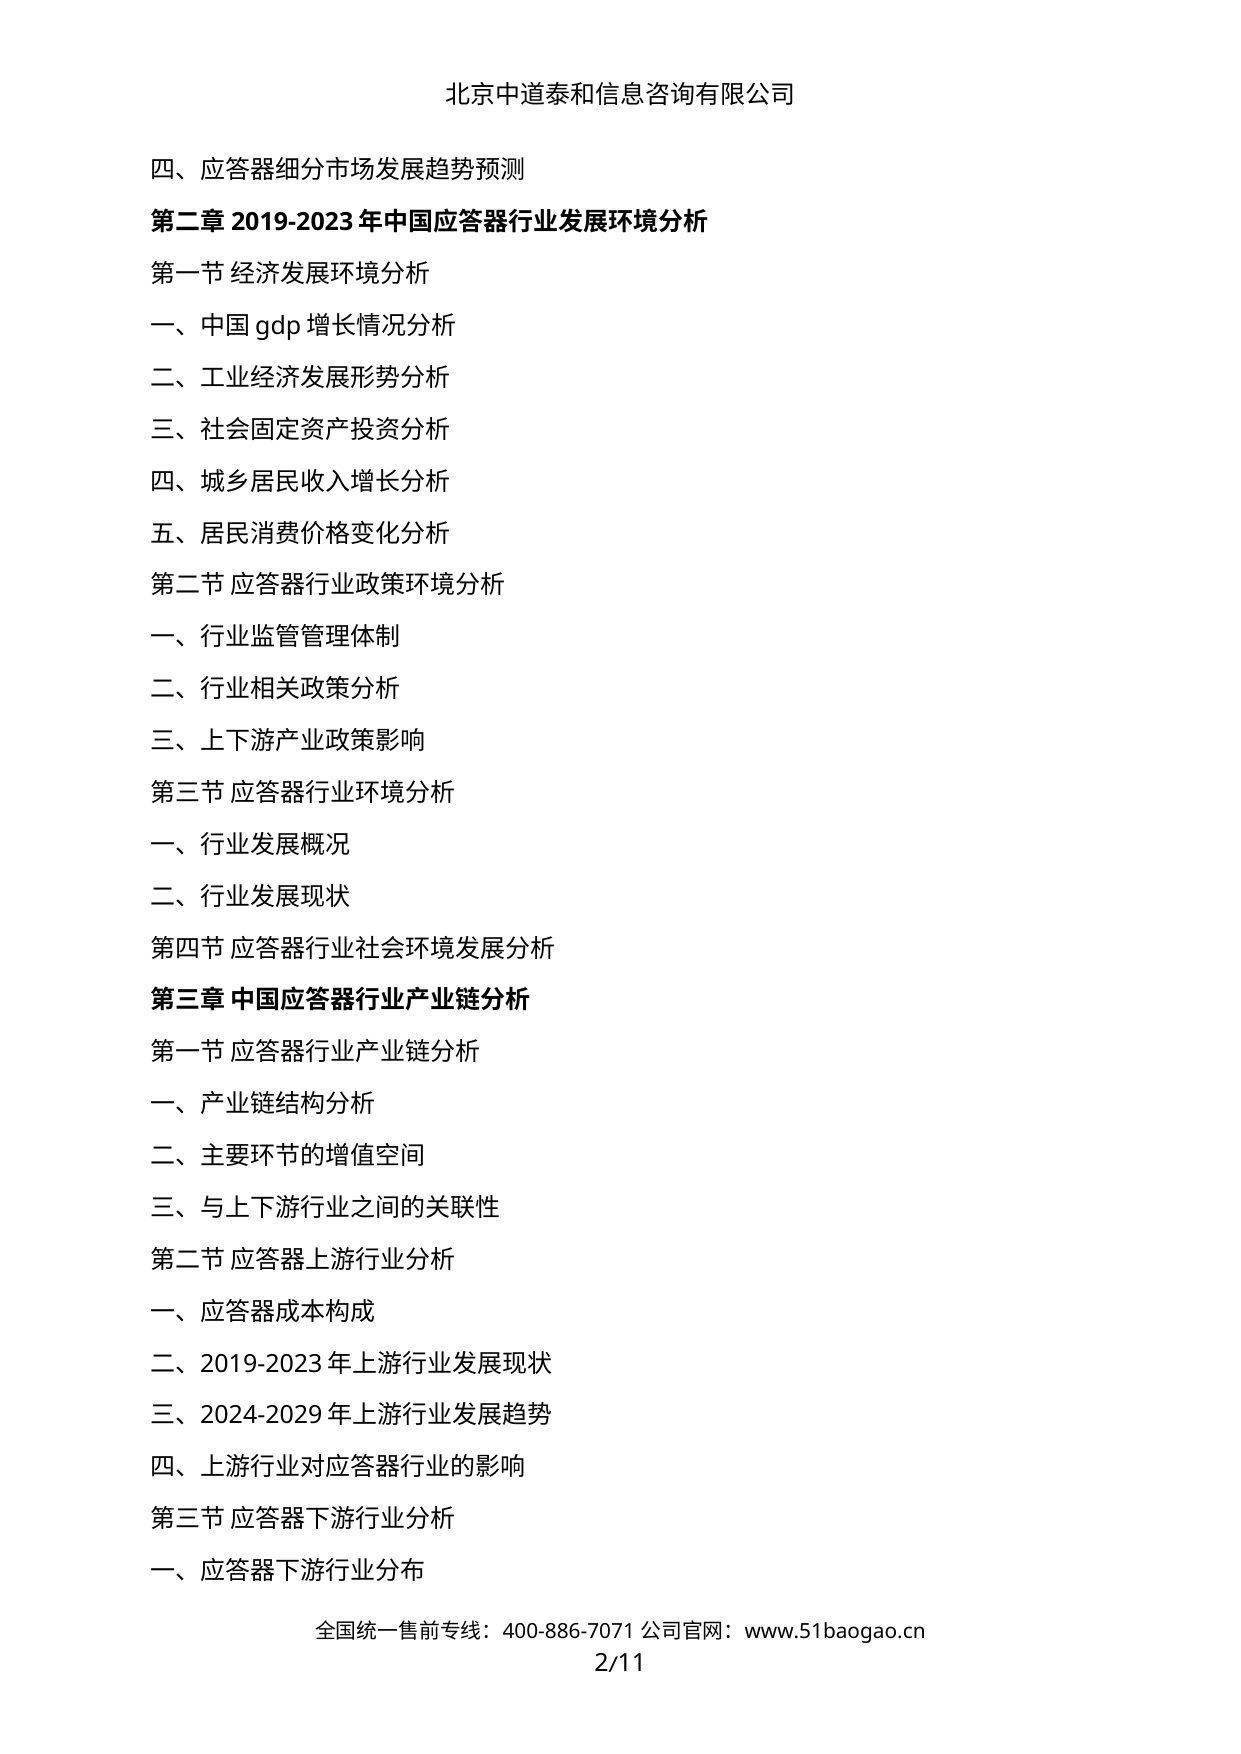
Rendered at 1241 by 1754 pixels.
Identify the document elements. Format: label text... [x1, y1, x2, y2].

text 一、应答器成本构成 [150, 1291, 1090, 1327]
text 第二节 应答器行业政策环境分析 [150, 565, 1090, 601]
text 四、上游行业对应答器行业的影响 [150, 1447, 1090, 1483]
text 第四节 应答器行业社会环境发展分析 [150, 928, 1090, 964]
text 二、主要环节的增值空间 [150, 1136, 1090, 1172]
text 第三节 应答器下游行业分析 [150, 1499, 1090, 1535]
text 一、中国gdp增长情况分析 [150, 306, 1090, 342]
text 二、工业经济发展形势分析 [150, 357, 1090, 394]
text 三、上下游产业政策影响 [150, 721, 1090, 757]
text 一、应答器下游行业分布 [150, 1551, 1090, 1587]
text 二、行业发展现状 [150, 876, 1090, 912]
text 第二章 2019-2023年中国应答器行业发展环境分析 [150, 202, 1090, 238]
text 二、2019-2023年上游行业发展现状 [150, 1343, 1090, 1379]
text 二、行业相关政策分析 [150, 669, 1090, 705]
text 五、居民消费价格变化分析 [150, 513, 1090, 549]
text 第二节 应答器上游行业分析 [150, 1239, 1090, 1276]
text 一、行业发展概况 [150, 824, 1090, 861]
text 第三节 应答器行业环境分析 [150, 772, 1090, 809]
text 四、应答器细分市场发展趋势预测 [150, 150, 1090, 186]
text 三、2024-2029年上游行业发展趋势 [150, 1395, 1090, 1431]
text 一、产业链结构分析 [150, 1084, 1090, 1120]
text 四、城乡居民收入增长分析 [150, 461, 1090, 497]
text 第一节 应答器行业产业链分析 [150, 1032, 1090, 1068]
text 三、与上下游行业之间的关联性 [150, 1187, 1090, 1224]
text 第一节 经济发展环境分析 [150, 254, 1090, 290]
text 一、行业监管管理体制 [150, 617, 1090, 653]
text 三、社会固定资产投资分析 [150, 409, 1090, 446]
text 第三章 中国应答器行业产业链分析 [150, 980, 1090, 1016]
